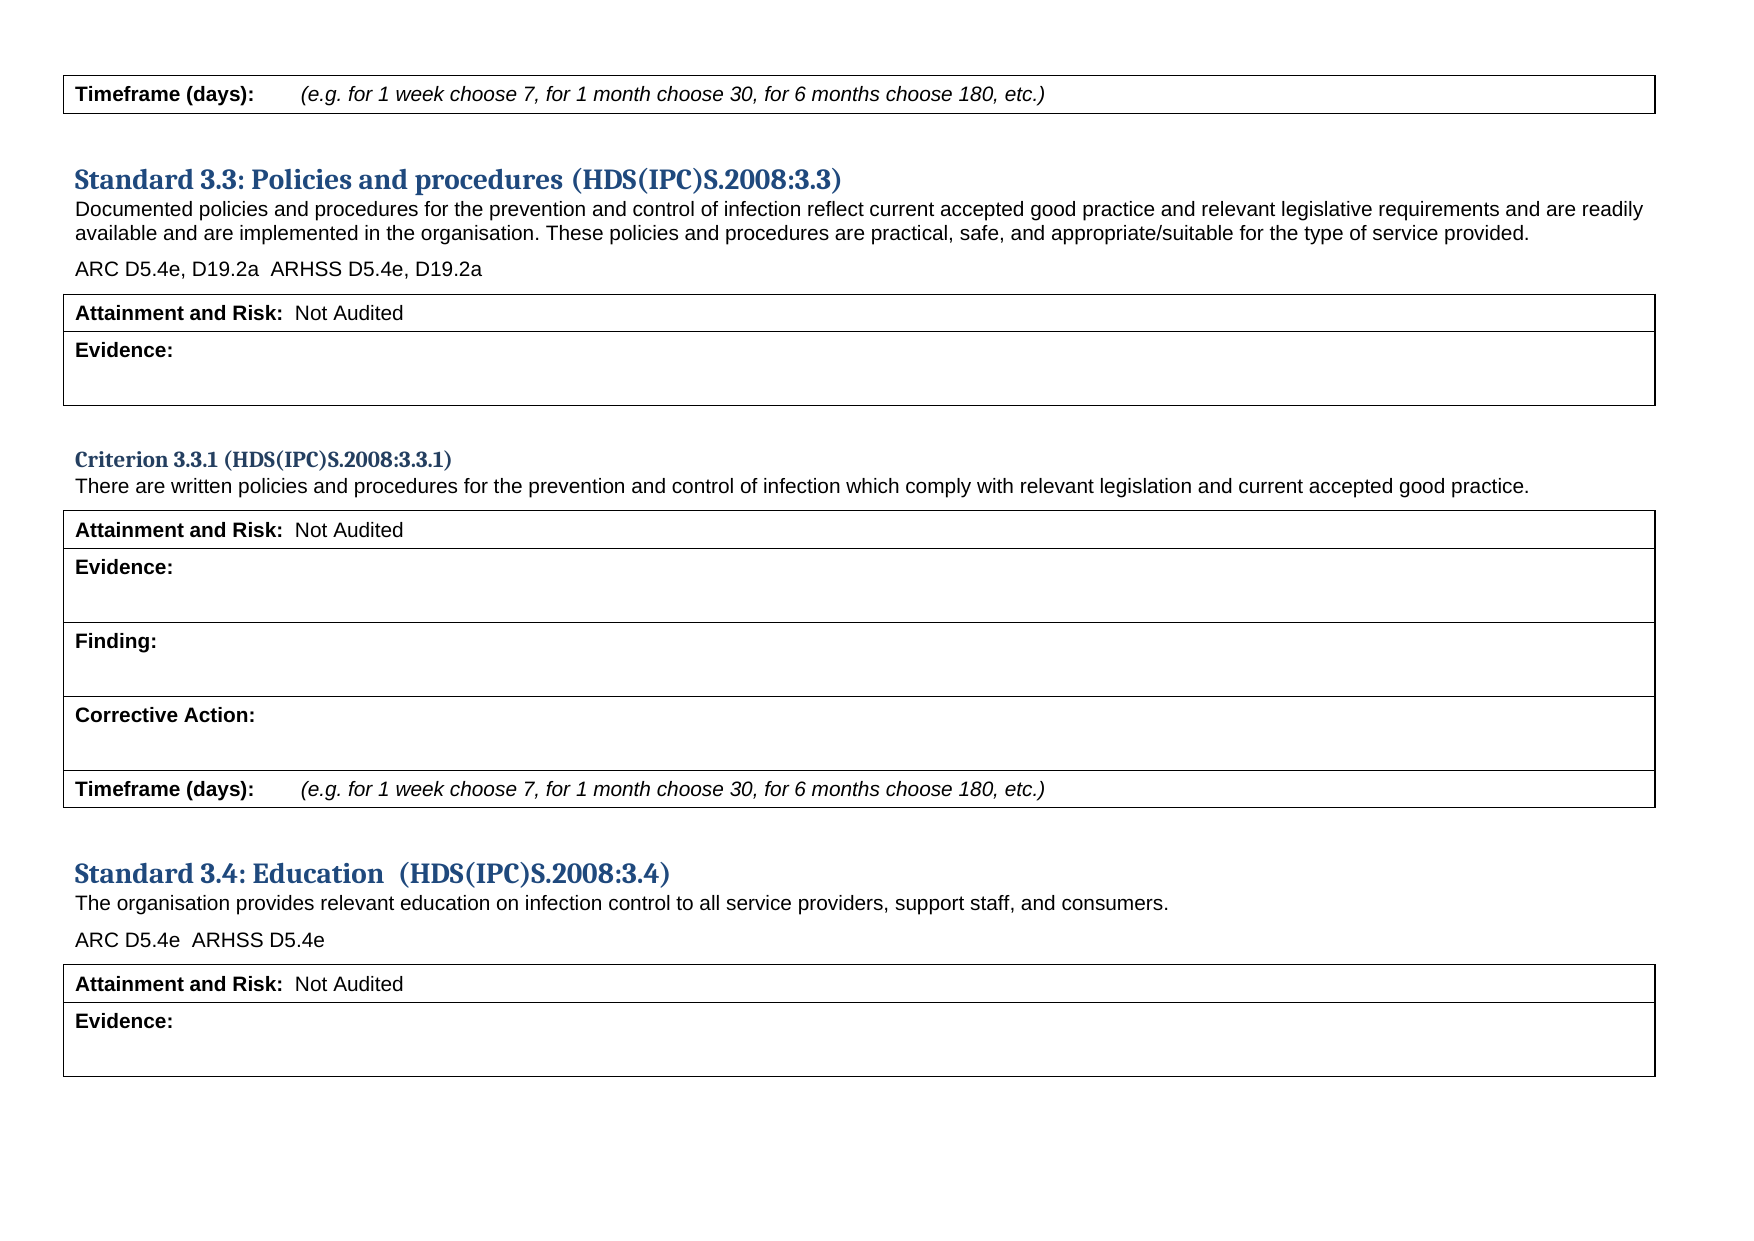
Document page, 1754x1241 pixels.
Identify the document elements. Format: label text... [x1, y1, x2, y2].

table_cell Finding: [64, 623, 1654, 659]
table_cell Evidence: [64, 1003, 1654, 1039]
text There are written policies and procedures for the prevention and control of infection which comply with relevant legislation and current accepted good practice. [75, 474, 1679, 498]
text The organisation provides relevant education on infection control to all service providers, support staff, and consumers. [75, 891, 1679, 915]
text ARC D5.4e ARHSS D5.4e [75, 928, 1679, 952]
text Documented policies and procedures for the prevention and control of infection reflect current accepted good practice and relevant legislative requirements and are readily available and are implemented in the organisation. These policies and procedures are practical, safe, and appropriate/suitable for the type of service provided. [75, 197, 1679, 244]
text ARC D5.4e, D19.2a ARHSS D5.4e, D19.2a [75, 257, 1679, 281]
table_cell [64, 369, 1654, 405]
table_cell Evidence: [64, 332, 1654, 368]
table_header Attainment and Risk: Not Audited [64, 511, 1654, 548]
table_cell Timeframe (days): (e.g. for 1 week choose 7, for 1 month choose 30, for 6 months choose 180, etc.) [64, 76, 1654, 112]
table_cell [64, 659, 1654, 696]
table_header Attainment and Risk: Not Audited [64, 965, 1654, 1002]
table_cell Corrective Action: [64, 697, 1654, 733]
subtitle Standard 3.3: Policies and procedures (HDS(IPC)S.2008:3.3) [75, 163, 1679, 197]
subtitle Criterion 3.3.1 (HDS(IPC)S.2008:3.3.1) [75, 447, 1679, 474]
table_cell [64, 733, 1654, 769]
table_header Attainment and Risk: Not Audited [64, 295, 1654, 331]
table_cell [64, 585, 1654, 622]
table_cell Timeframe (days): (e.g. for 1 week choose 7, for 1 month choose 30, for 6 months choose 180, etc.) [64, 771, 1654, 807]
subtitle Standard 3.4: Education (HDS(IPC)S.2008:3.4) [75, 858, 1679, 891]
table_cell Evidence: [64, 549, 1654, 585]
table_cell [64, 1039, 1654, 1076]
